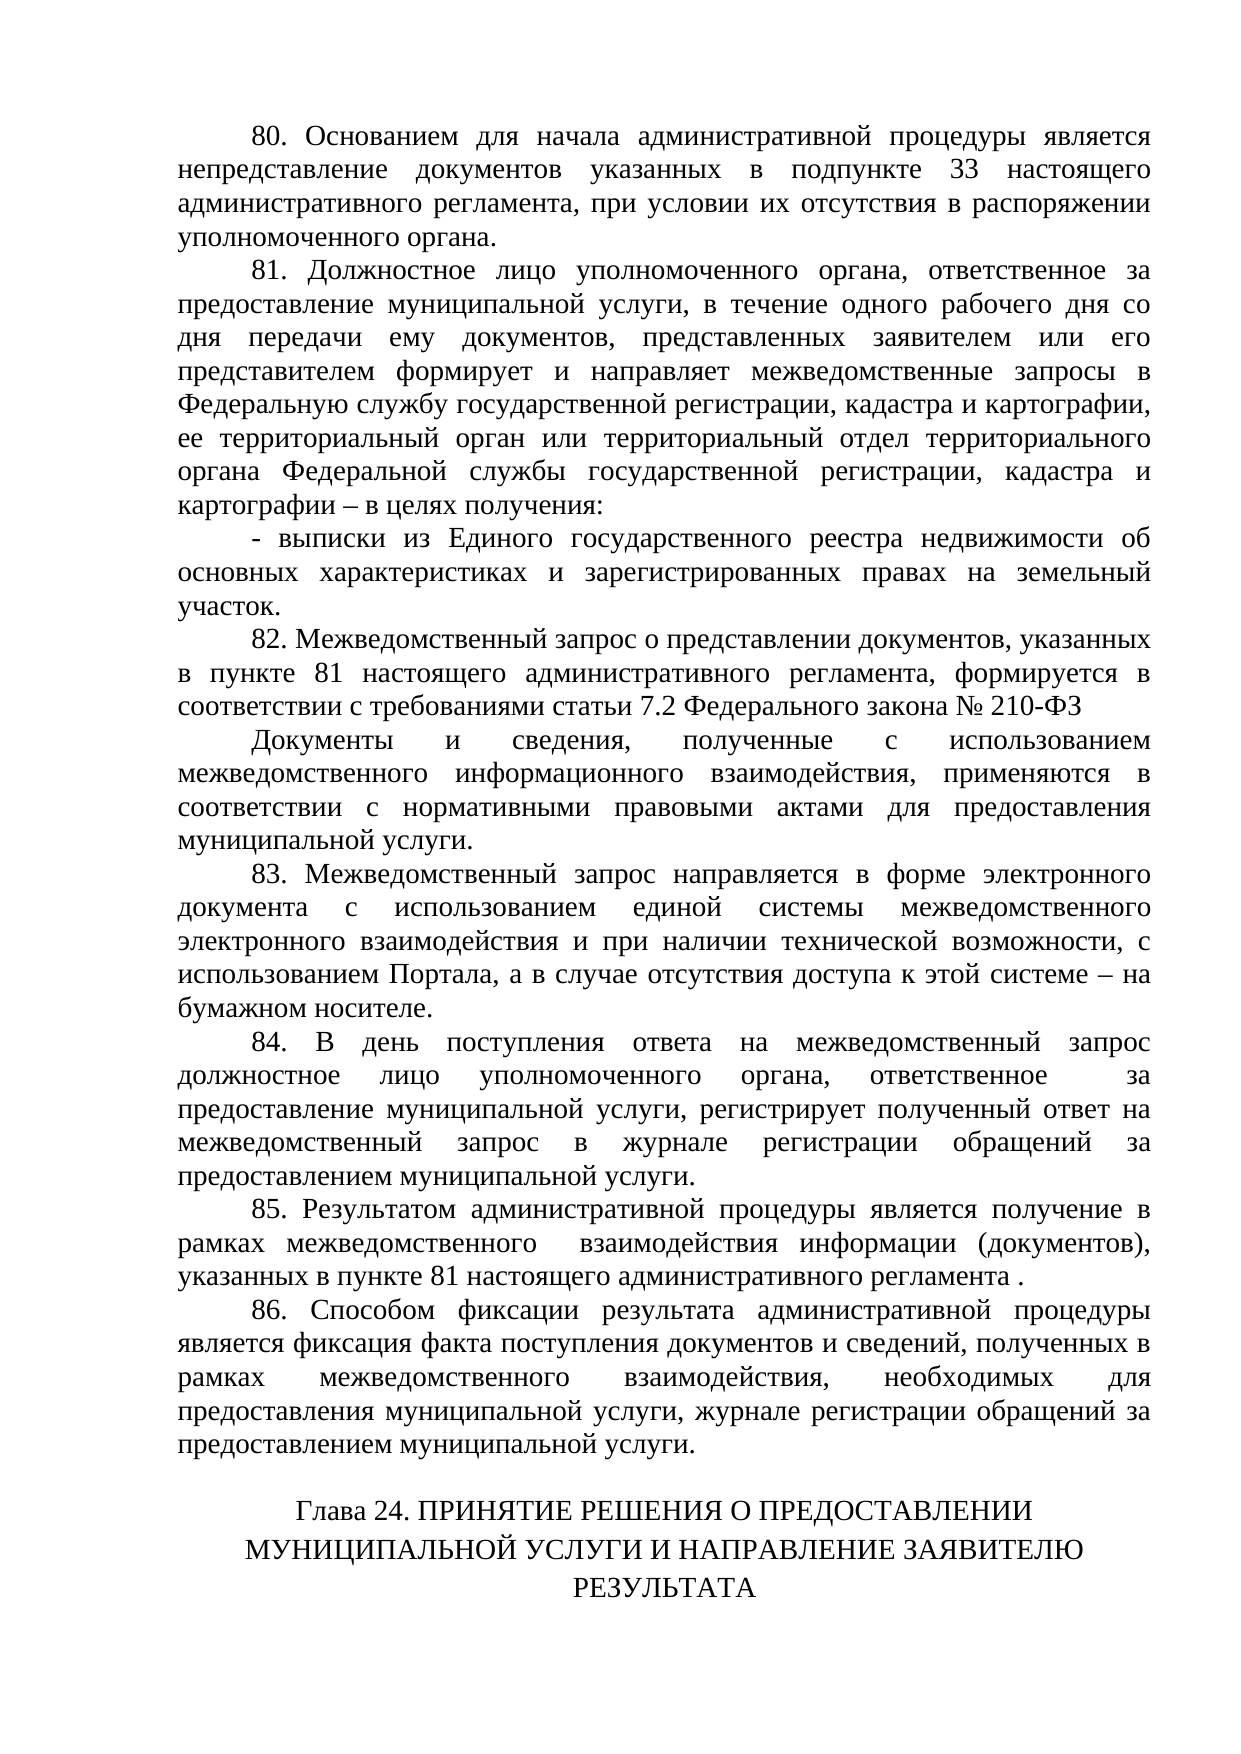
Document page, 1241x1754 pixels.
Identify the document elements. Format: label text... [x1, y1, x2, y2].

text Документы и сведения, полученные с использованием межведомственного информационного взаимодействия, применяются в соответствии с нормативными правовыми актами для предоставления муниципальной услуги. [177, 722, 1152, 856]
text Глава 24. ПРИНЯТИЕ РЕШЕНИЯ О ПРЕДОСТАВЛЕНИИ МУНИЦИПАЛЬНОЙ УСЛУГИ И НАПРАВЛЕНИЕ ЗАЯВИТЕЛЮ РЕЗУЛЬТАТА [177, 1493, 1152, 1604]
text 84. В день поступления ответа на межведомственный запрос должностное лицо уполномоченного органа, ответственное за предоставление муниципальной услуги, регистрирует полученный ответ на межведомственный запрос в журнале регистрации обращений за предоставлением муниципальной услуги. [177, 1024, 1152, 1191]
text 82. Межведомственный запрос о представлении документов, указанных в пункте 81 настоящего административного регламента, формируется в соответствии с требованиями статьи 7.2 Федерального закона № 210-ФЗ [177, 621, 1152, 722]
text 85. Результатом административной процедуры является получение в рамках межведомственного взаимодействия информации (документов), указанных в пункте 81 настоящего административного регламента . [177, 1191, 1152, 1292]
text 86. Способом фиксации результата административной процедуры является фиксация факта поступления документов и сведений, полученных в рамках межведомственного взаимодействия, необходимых для предоставления муниципальной услуги, журнале регистрации обращений за предоставлением муниципальной услуги. [177, 1292, 1152, 1460]
text 83. Межведомственный запрос направляется в форме электронного документа с использованием единой системы межведомственного электронного взаимодействия и при наличии технической возможности, с использованием Портала, а в случае отсутствия доступа к этой системе – на бумажном носителе. [177, 856, 1152, 1024]
text - выписки из Единого государственного реестра недвижимости об основных характеристиках и зарегистрированных правах на земельный участок. [177, 521, 1152, 621]
text 81. Должностное лицо уполномоченного органа, ответственное за предоставление муниципальной услуги, в течение одного рабочего дня со дня передачи ему документов, представленных заявителем или его представителем формирует и направляет межведомственные запросы в Федеральную службу государственной регистрации, кадастра и картографии, ее территориальный орган или территориальный отдел территориального органа Федеральной службы государственной регистрации, кадастра и картографии – в целях получения: [177, 252, 1152, 521]
text 80. Основанием для начала административной процедуры является непредставление документов указанных в подпункте 33 настоящего административного регламента, при условии их отсутствия в распоряжении уполномоченного органа. [177, 118, 1152, 252]
